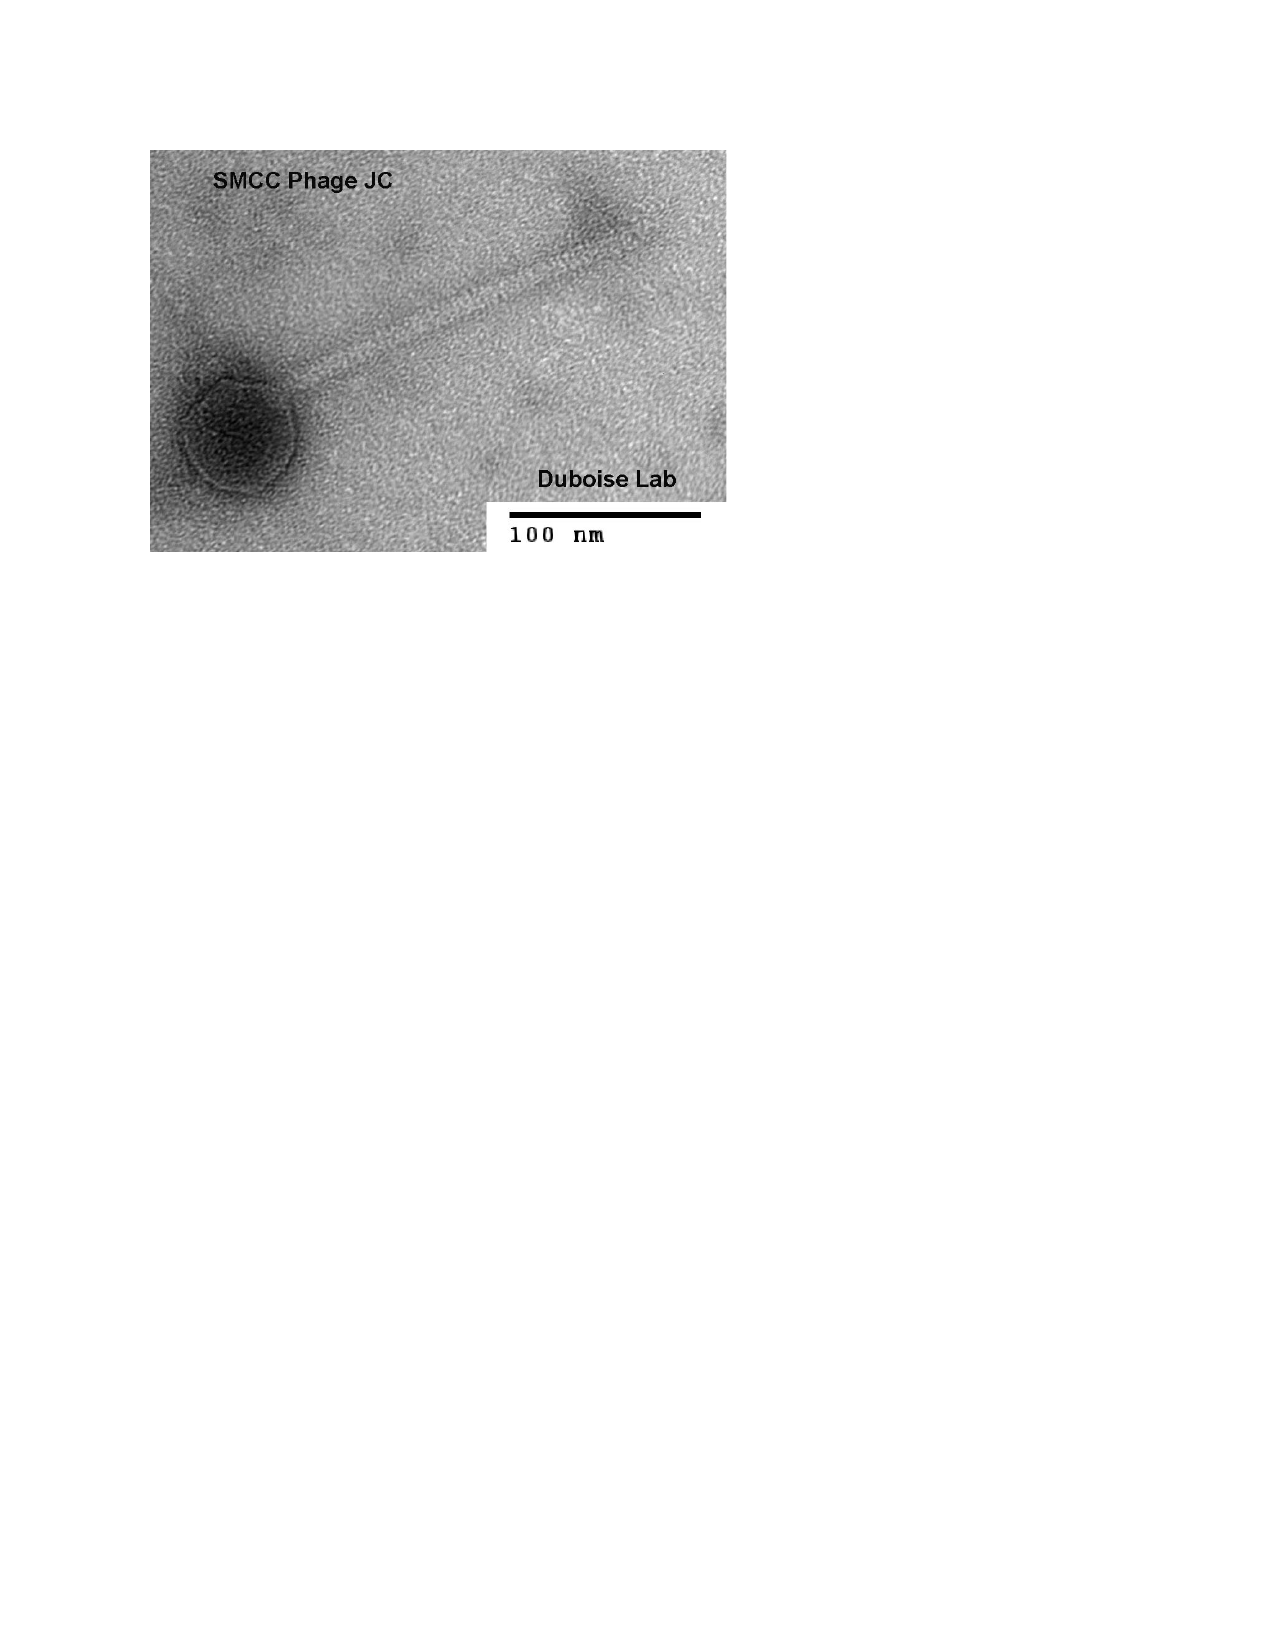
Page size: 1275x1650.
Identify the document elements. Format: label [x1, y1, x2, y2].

picture [150, 150, 727, 552]
